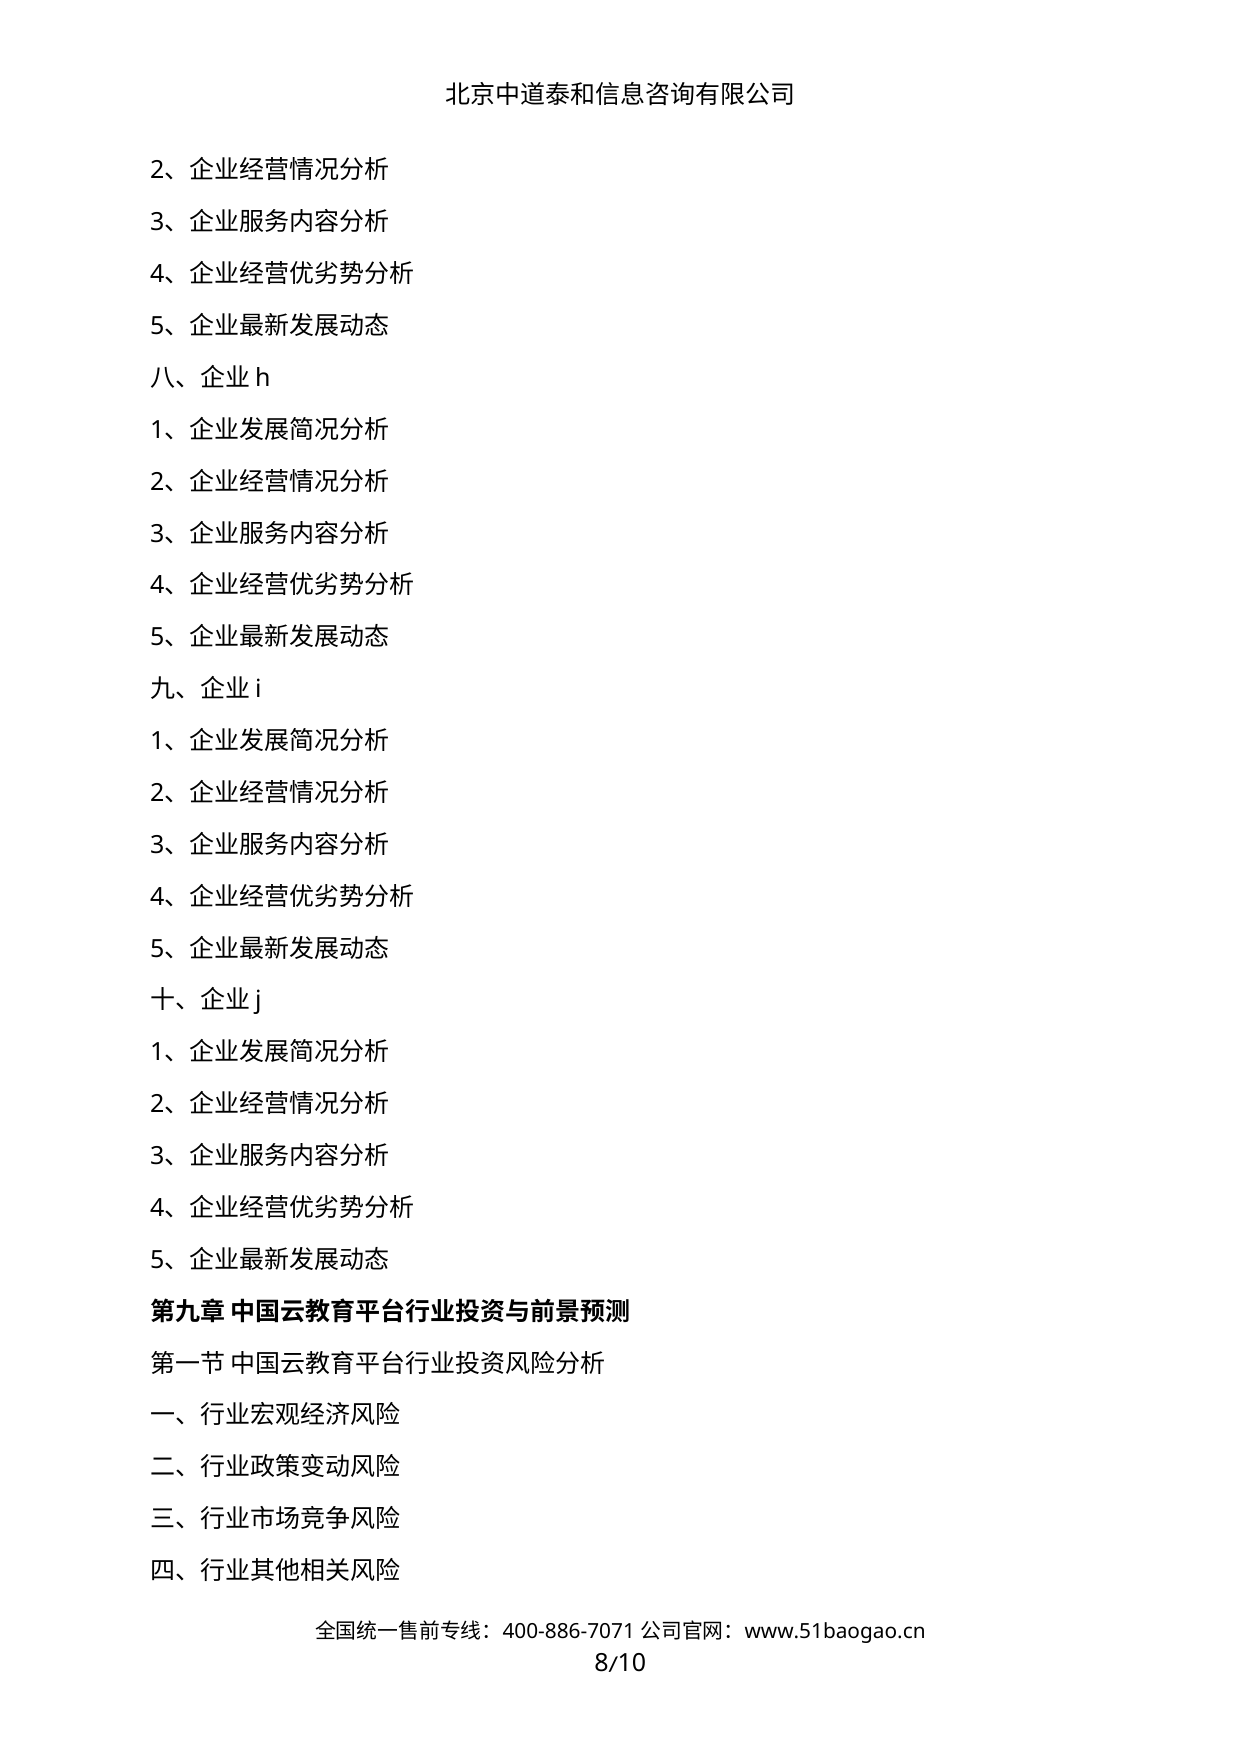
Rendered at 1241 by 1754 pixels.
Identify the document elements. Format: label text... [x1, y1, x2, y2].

text 2、企业经营情况分析 [150, 150, 1090, 186]
text 八、企业h [150, 357, 1090, 394]
text 三、行业市场竞争风险 [150, 1499, 1090, 1535]
text 5、企业最新发展动态 [150, 1239, 1090, 1276]
text 2、企业经营情况分析 [150, 1084, 1090, 1120]
text 十、企业j [150, 980, 1090, 1016]
text 二、行业政策变动风险 [150, 1447, 1090, 1483]
text 4、企业经营优劣势分析 [150, 876, 1090, 912]
text 第一节 中国云教育平台行业投资风险分析 [150, 1343, 1090, 1379]
text 3、企业服务内容分析 [150, 824, 1090, 861]
text 3、企业服务内容分析 [150, 513, 1090, 549]
text 2、企业经营情况分析 [150, 461, 1090, 497]
text 九、企业i [150, 669, 1090, 705]
text 1、企业发展简况分析 [150, 1032, 1090, 1068]
text 5、企业最新发展动态 [150, 617, 1090, 653]
text 4、企业经营优劣势分析 [150, 1187, 1090, 1224]
text 3、企业服务内容分析 [150, 1136, 1090, 1172]
text 4、企业经营优劣势分析 [150, 254, 1090, 290]
text 5、企业最新发展动态 [150, 928, 1090, 964]
text 1、企业发展简况分析 [150, 409, 1090, 446]
text 2、企业经营情况分析 [150, 772, 1090, 809]
text 4、企业经营优劣势分析 [150, 565, 1090, 601]
text 第九章 中国云教育平台行业投资与前景预测 [150, 1291, 1090, 1327]
text 四、行业其他相关风险 [150, 1551, 1090, 1587]
text 5、企业最新发展动态 [150, 306, 1090, 342]
text 1、企业发展简况分析 [150, 721, 1090, 757]
text 3、企业服务内容分析 [150, 202, 1090, 238]
text 一、行业宏观经济风险 [150, 1395, 1090, 1431]
